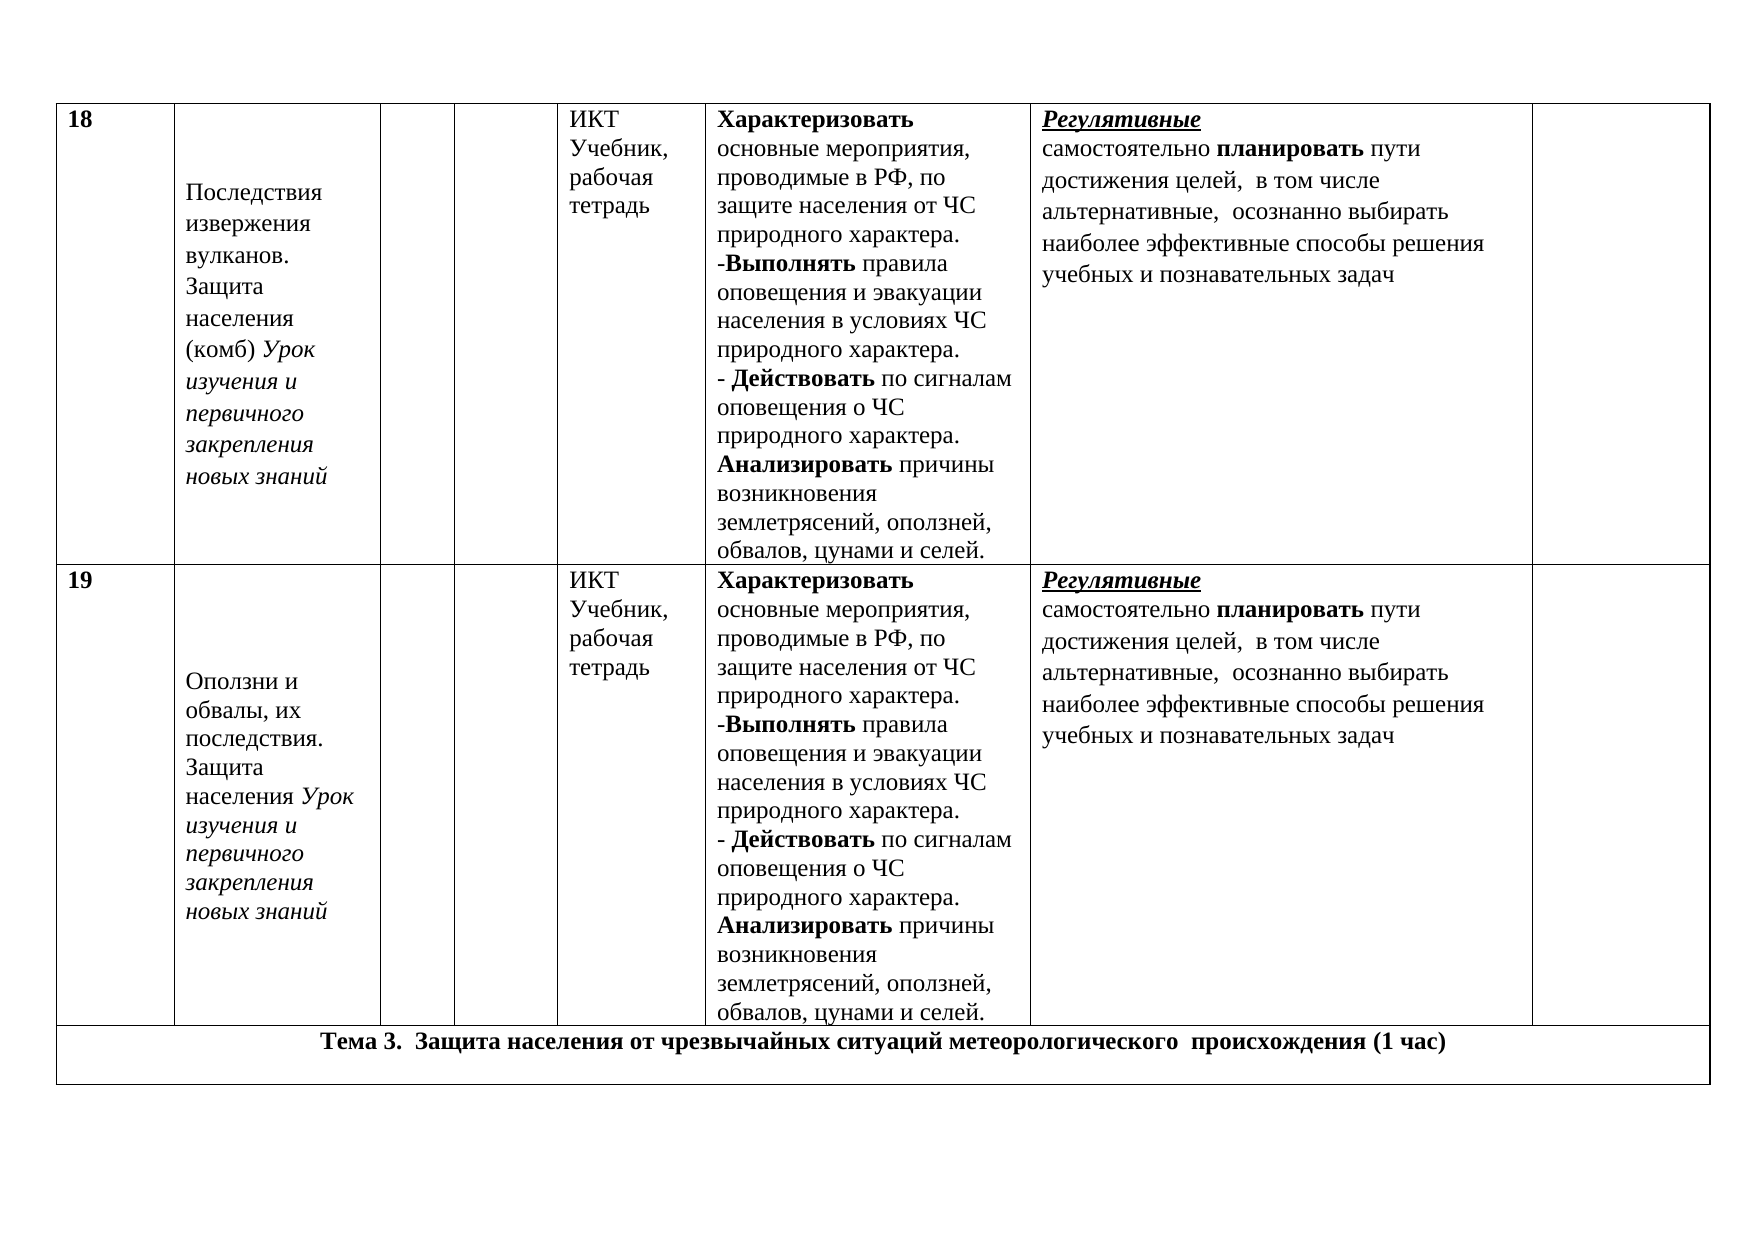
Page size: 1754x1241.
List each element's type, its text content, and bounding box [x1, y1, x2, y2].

table_cell Тема 3. Защита населения от чрезвычайных ситуаций метеорологического происхождения (1 час) [57, 1026, 1709, 1084]
table_cell ИКТ Учебник, рабочая тетрадь [558, 104, 705, 564]
table_cell Характеризовать основные мероприятия, проводимые в РФ, по защите населения от ЧС природного характера. -Выполнять правила оповещения и эвакуации населения в условиях ЧС природного характера. - Действовать по сигналам оповещения о ЧС природного характера. Анализировать причины возникновения землетрясений, оползней, обвалов, цунами и селей. [706, 565, 1030, 1025]
table_cell 19 [57, 565, 174, 1025]
table_cell [381, 565, 454, 1025]
table_cell 18 [57, 104, 174, 564]
table_cell Последствия извержения вулканов. Защита населения (комб) Урок изучения и первичного закрепления новых знаний [175, 104, 380, 564]
table_cell [1533, 104, 1709, 564]
table_cell [455, 104, 557, 564]
table_cell Характеризовать основные мероприятия, проводимые в РФ, по защите населения от ЧС природного характера. -Выполнять правила оповещения и эвакуации населения в условиях ЧС природного характера. - Действовать по сигналам оповещения о ЧС природного характера. Анализировать причины возникновения землетрясений, оползней, обвалов, цунами и селей. [706, 104, 1030, 564]
table_cell Оползни и обвалы, их последствия. Защита населения Урок изучения и первичного закрепления новых знаний [175, 565, 380, 1025]
table_cell [455, 565, 557, 1025]
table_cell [1031, 565, 1532, 1025]
table_cell ИКТ Учебник, рабочая тетрадь [558, 565, 705, 1025]
table_cell [1533, 565, 1709, 1025]
table_cell [381, 104, 454, 564]
